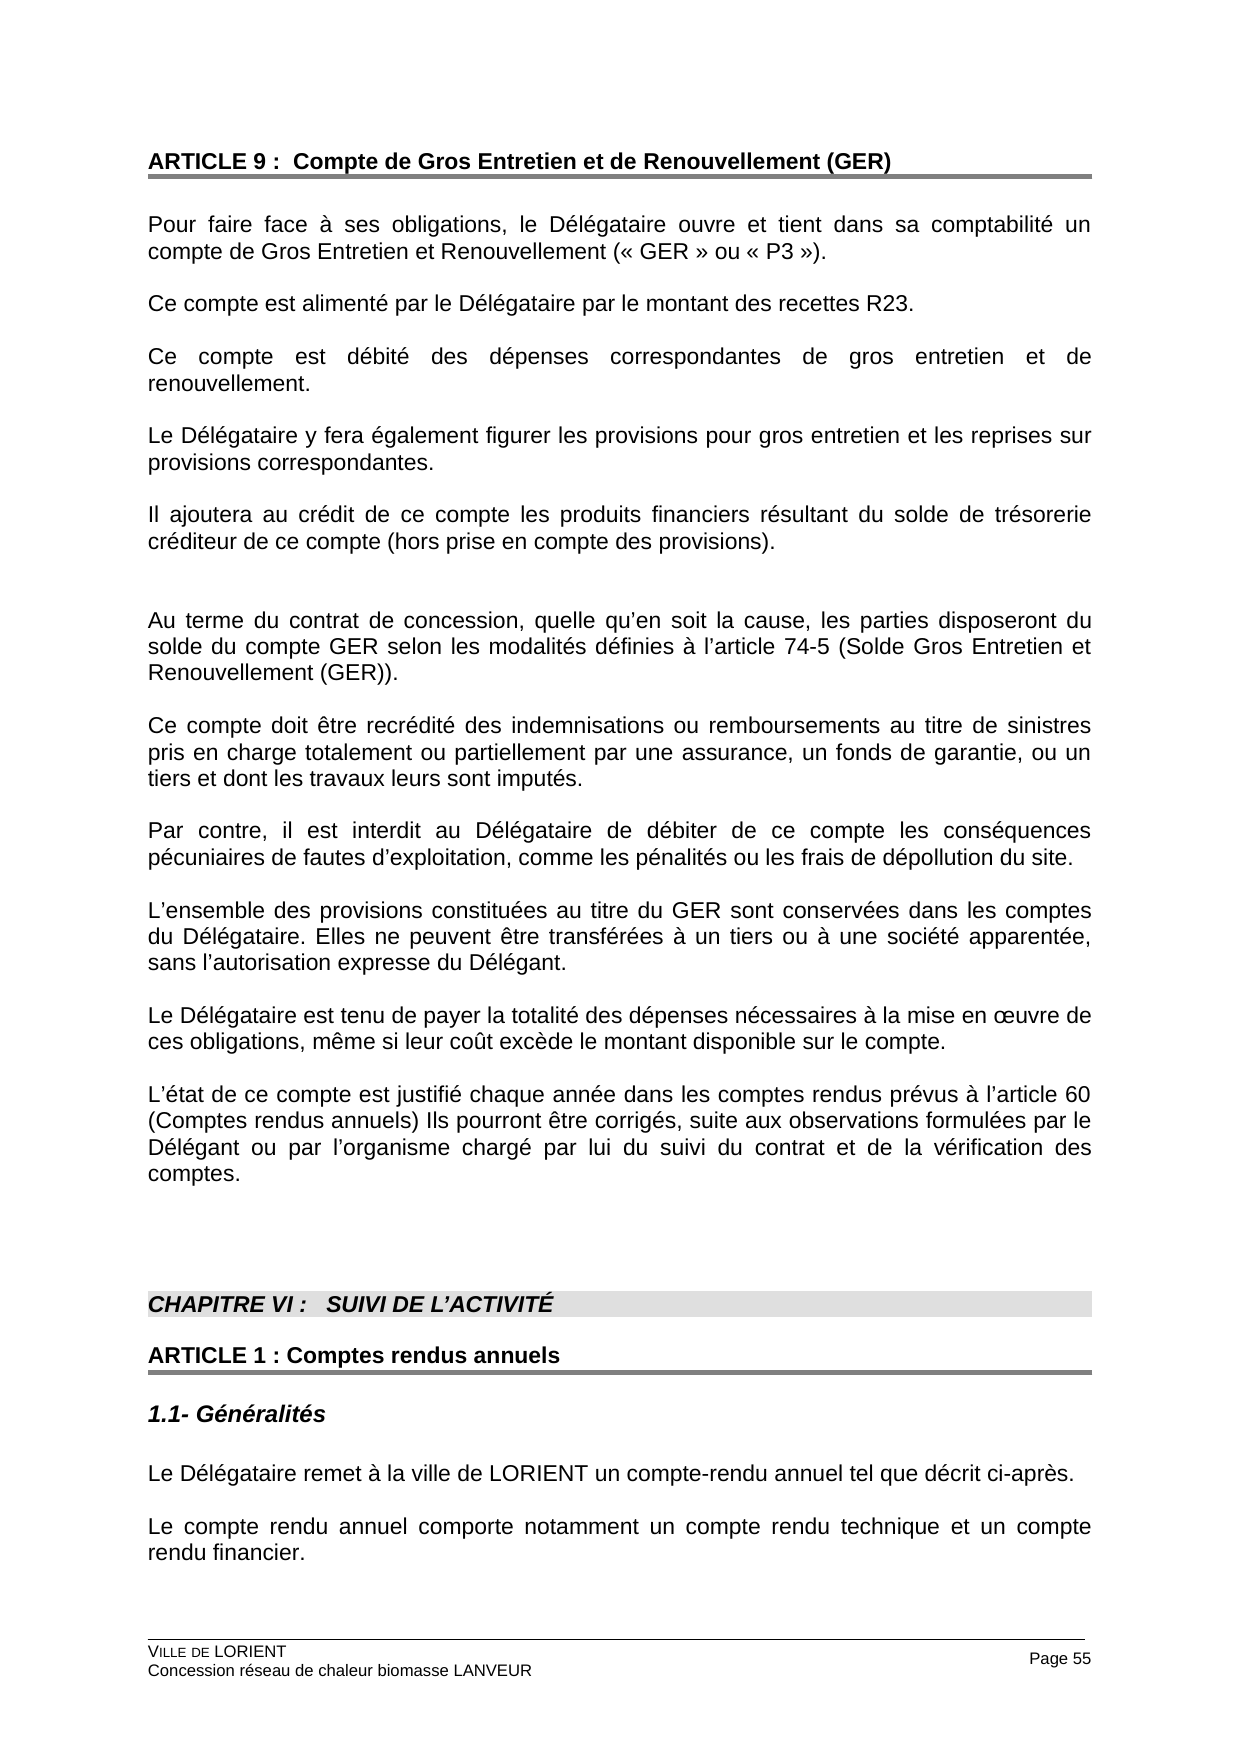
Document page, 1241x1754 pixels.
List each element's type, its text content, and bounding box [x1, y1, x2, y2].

text Au terme du contrat de concession, quelle qu’en soit la cause, les parties disposeront du solde du compte GER selon les modalités définies à l’article 74-5 (Solde Gros Entretien et Renouvellement (GER)). [148, 607, 1092, 686]
text Il ajoutera au crédit de ce compte les produits financiers résultant du solde de trésorerie créditeur de ce compte (hors prise en compte des provisions). [148, 501, 1092, 554]
text Le Délégataire est tenu de payer la totalité des dépenses nécessaires à la mise en œuvre de ces obligations, même si leur coût excède le montant disponible sur le compte. [148, 1002, 1092, 1055]
text L’état de ce compte est justifié chaque année dans les comptes rendus prévus à l’article 60 (Comptes rendus annuels) Ils pourront être corrigés, suite aux observations formulées par le Délégant ou par l’organisme chargé par lui du suivi du contrat et de la vérification des comptes. [148, 1081, 1092, 1186]
text Ce compte est alimenté par le Délégataire par le montant des recettes R23. [148, 290, 1092, 317]
subtitle SUIVI DE l’activité [148, 1291, 1092, 1317]
text Ce compte doit être recrédité des indemnisations ou remboursements au titre de sinistres pris en charge totalement ou partiellement par une assurance, un fonds de garantie, ou un tiers et dont les travaux leurs sont imputés. [148, 712, 1092, 791]
subtitle Compte de Gros Entretien et de Renouvellement (GER) [148, 148, 1092, 174]
text Le compte rendu annuel comporte notamment un compte rendu technique et un compte rendu financier. [148, 1513, 1092, 1566]
subtitle Généralités [148, 1400, 1092, 1428]
text Le Délégataire remet à la ville de LORIENT un compte-rendu annuel tel que décrit ci-après. [148, 1460, 1092, 1487]
text Par contre, il est interdit au Délégataire de débiter de ce compte les conséquences pécuniaires de fautes d’exploitation, comme les pénalités ou les frais de dépollution du site. [148, 817, 1092, 870]
text L’ensemble des provisions constituées au titre du GER sont conservées dans les comptes du Délégataire. Elles ne peuvent être transférées à un tiers ou à une société apparentée, sans l’autorisation expresse du Délégant. [148, 897, 1092, 976]
subtitle Comptes rendus annuels [148, 1342, 1092, 1370]
text Le Délégataire y fera également figurer les provisions pour gros entretien et les reprises sur provisions correspondantes. [148, 422, 1092, 475]
text Ce compte est débité des dépenses correspondantes de gros entretien et de renouvellement. [148, 343, 1092, 396]
text Pour faire face à ses obligations, le Délégataire ouvre et tient dans sa comptabilité un compte de Gros Entretien et Renouvellement (« GER » ou « P3 »). [148, 211, 1092, 264]
